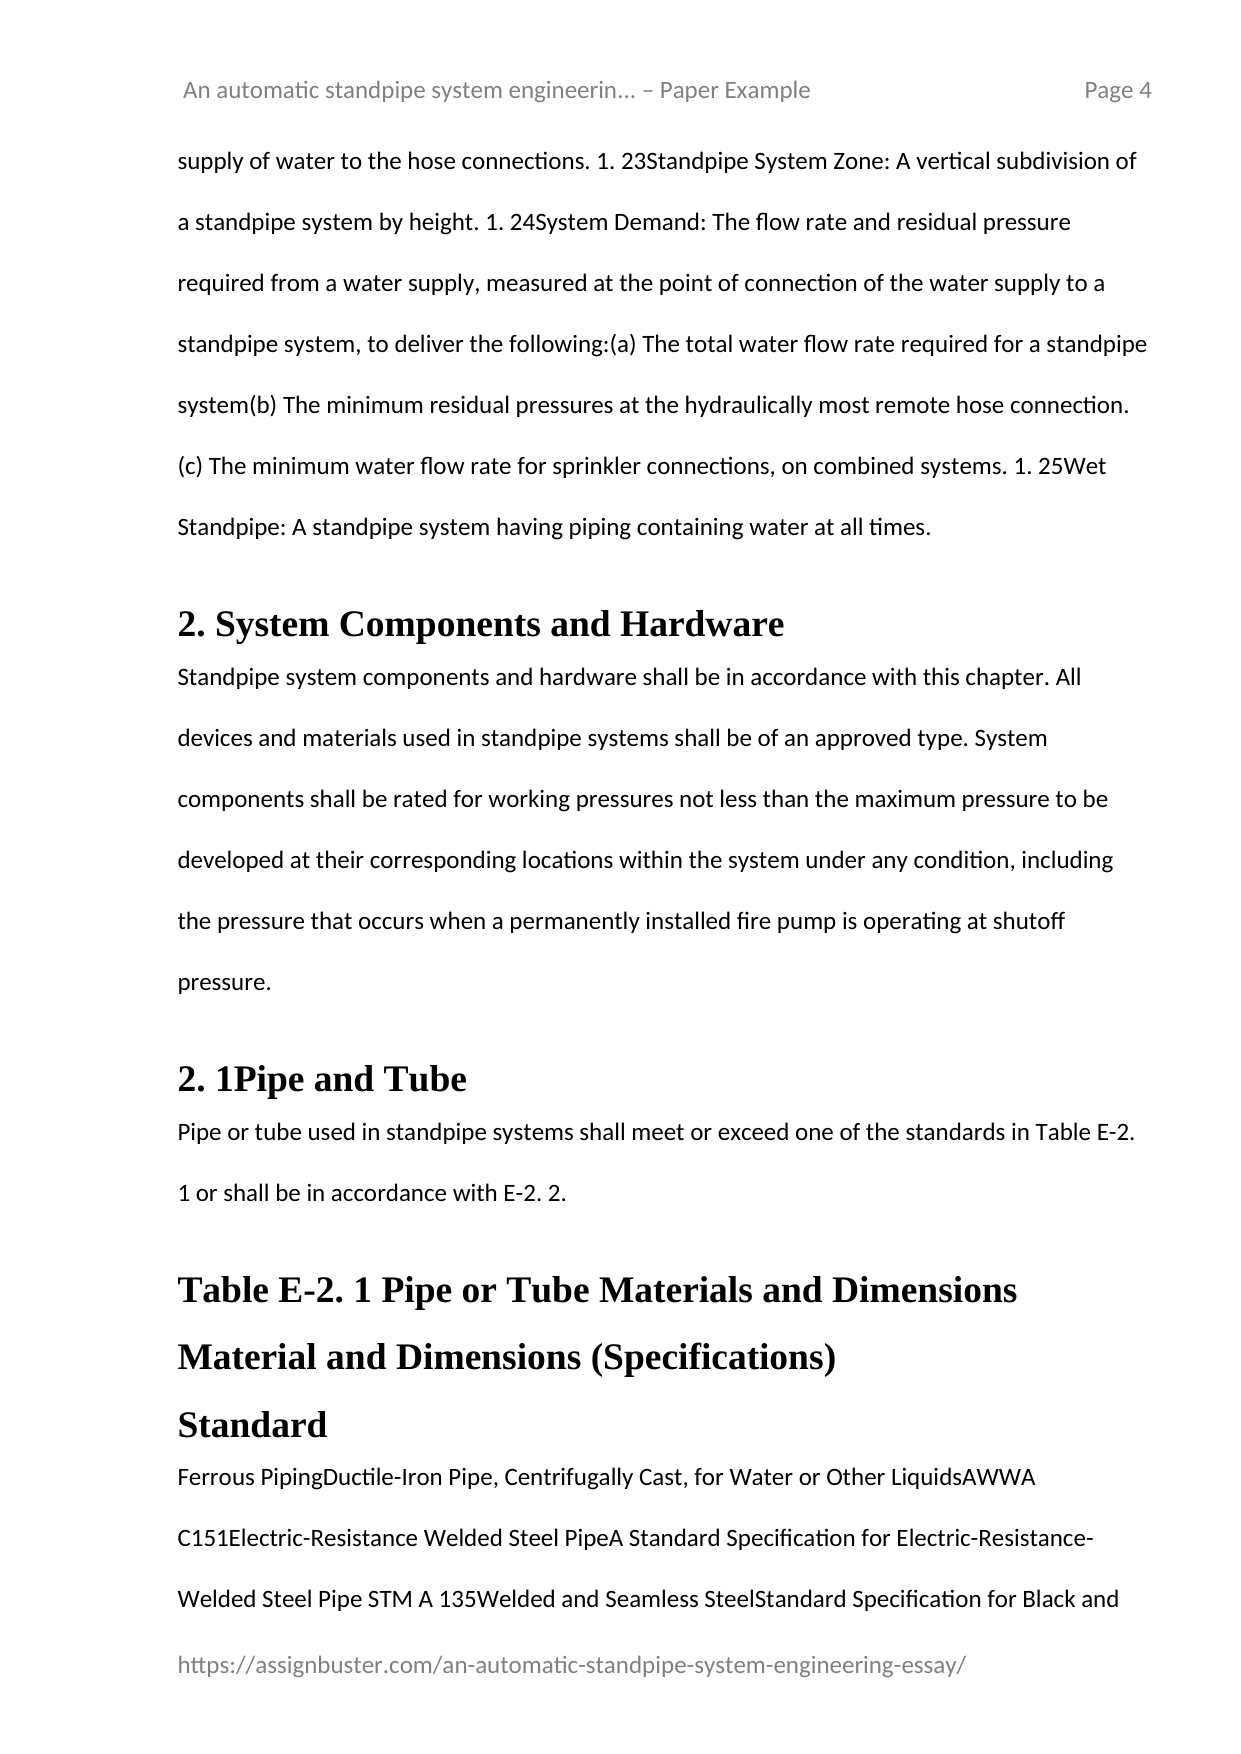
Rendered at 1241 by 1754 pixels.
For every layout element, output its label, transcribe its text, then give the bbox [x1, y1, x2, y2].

subtitle 2. System Components and Hardware [177, 602, 1152, 645]
subtitle Standard [177, 1402, 1152, 1445]
text Pipe or tube used in standpipe systems shall meet or exceed one of the standards in Table E-2. 1 or shall be in accordance with E-2. 2. [177, 1116, 1152, 1207]
subtitle Table E-2. 1 Pipe or Tube Materials and Dimensions [177, 1267, 1152, 1310]
subtitle Material and Dimensions (Specifications) [177, 1334, 1152, 1378]
subtitle 2. 1Pipe and Tube [177, 1057, 1152, 1100]
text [177, 145, 1152, 542]
text Standpipe system components and hardware shall be in accordance with this chapter. All devices and materials used in standpipe systems shall be of an approved type. System components shall be rated for working pressures not less than the maximum pressure to be developed at their corresponding locations within the system under any condition, including the pressure that occurs when a permanently installed fire pump is operating at shutoff pressure. [177, 661, 1152, 997]
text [177, 1461, 1152, 1614]
